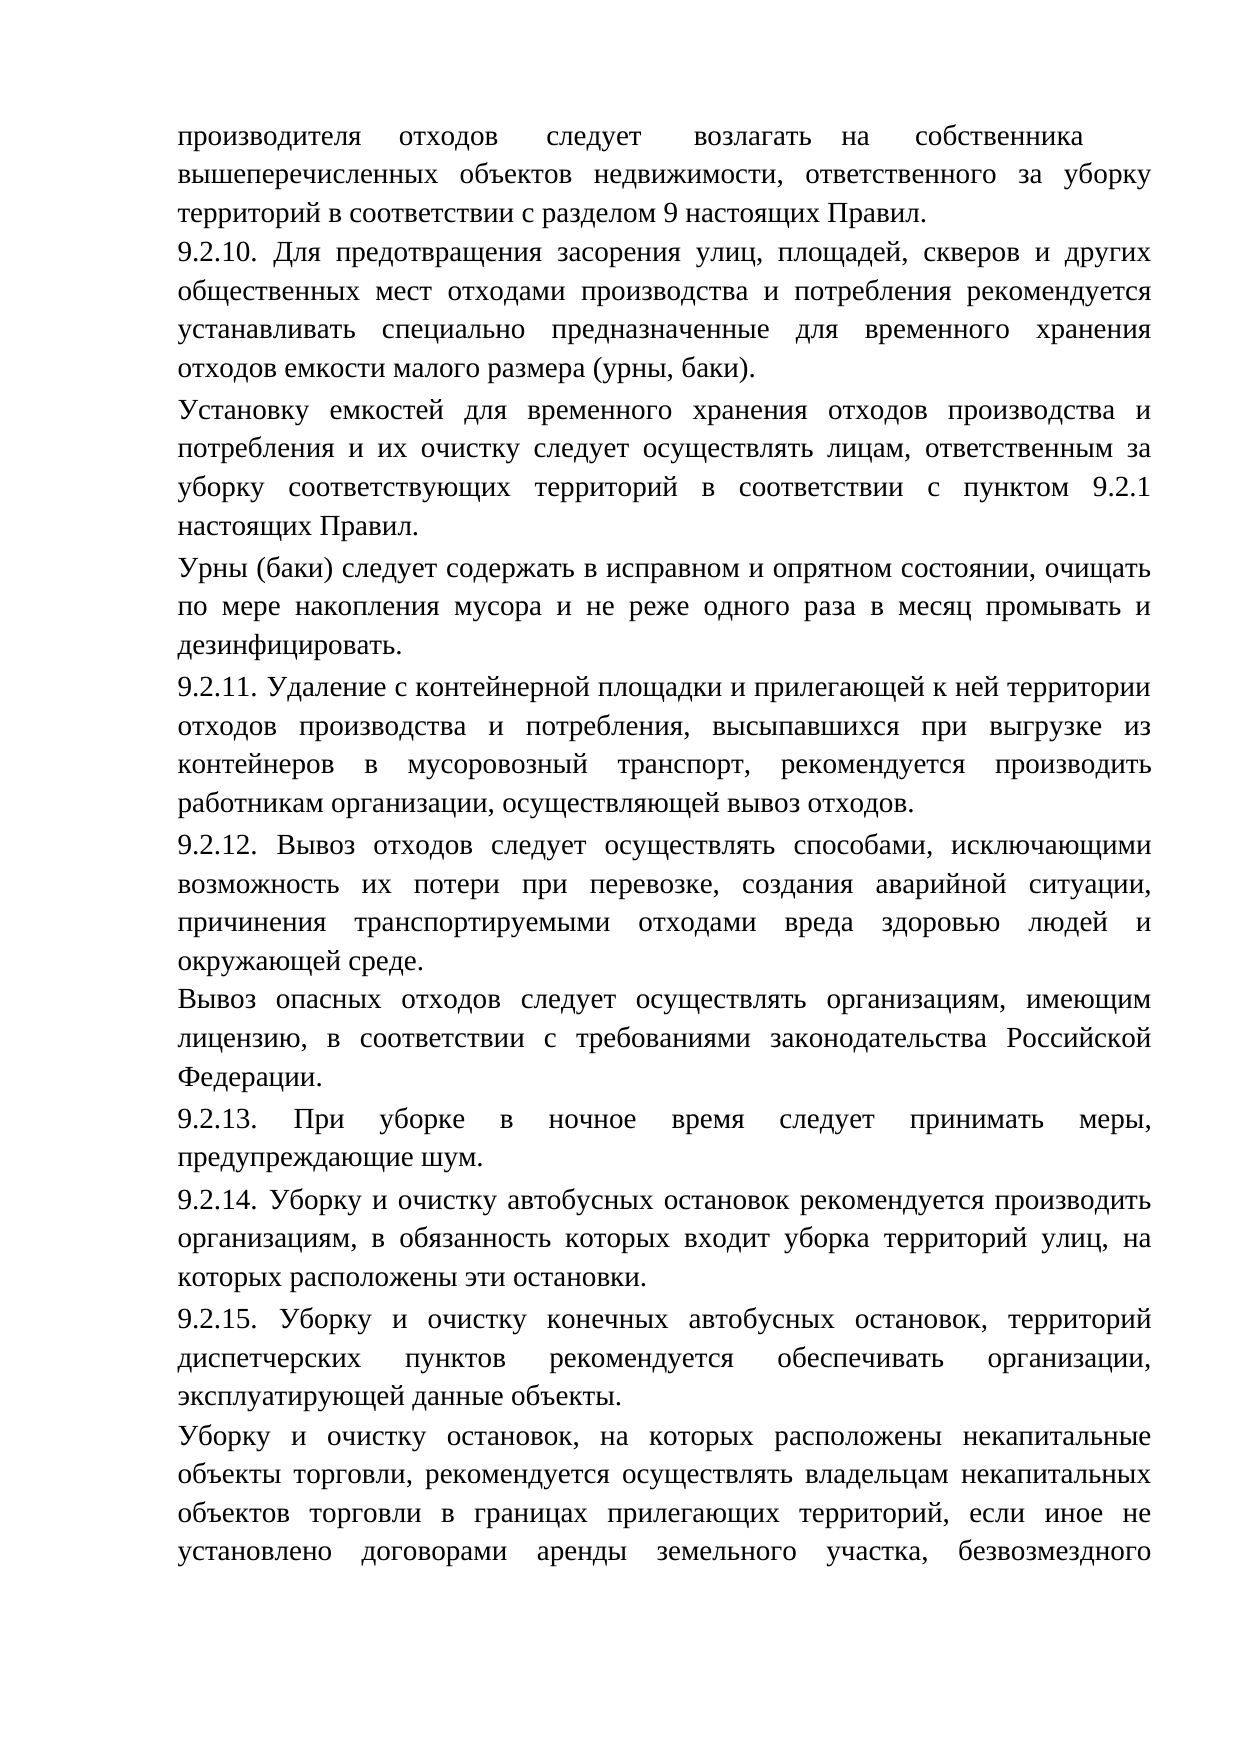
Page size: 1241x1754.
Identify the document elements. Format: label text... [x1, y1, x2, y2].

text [177, 118, 1152, 228]
text 9.2.12. Вывоз отходов следует осуществлять способами, исключающими возможность их потери при перевозке, создания аварийной ситуации, причинения транспортируемыми отходами вреда здоровью людей и окружающей среде. [177, 827, 1152, 976]
text 9.2.11. Удаление с контейнерной площадки и прилегающей к ней территории отходов производства и потребления, высыпавшихся при выгрузке из контейнеров в мусоровозный транспорт, рекомендуется производить работникам организации, осуществляющей вывоз отходов. [177, 669, 1152, 818]
text 9.2.10. Для предотвращения засорения улиц, площадей, скверов и других общественных мест отходами производства и потребления рекомендуется устанавливать специально предназначенные для временного хранения отходов емкости малого размера (урны, баки). [177, 234, 1152, 383]
text Урны (баки) следует содержать в исправном и опрятном состоянии, очищать по мере накопления мусора и не реже одного раза в месяц промывать и дезинфицировать. [177, 550, 1152, 661]
text Установку емкостей для временного хранения отходов производства и потребления и их очистку следует осуществлять лицам, ответственным за уборку соответствующих территорий в соответствии с пунктом 9.2.1 настоящих Правил. [177, 392, 1152, 541]
text Вывоз опасных отходов следует осуществлять организациям, имеющим лицензию, в соответствии с требованиями законодательства Российской Федерации. [177, 982, 1152, 1092]
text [177, 1418, 1152, 1567]
text 9.2.15. Уборку и очистку конечных автобусных остановок, территорий диспетчерских пунктов рекомендуется обеспечивать организации, эксплуатирующей данные объекты. [177, 1301, 1152, 1412]
text 9.2.13. При уборке в ночное время следует принимать меры, предупреждающие шум. [177, 1101, 1152, 1173]
text 9.2.14. Уборку и очистку автобусных остановок рекомендуется производить организациям, в обязанность которых входит уборка территорий улиц, на которых расположены эти остановки. [177, 1182, 1152, 1292]
